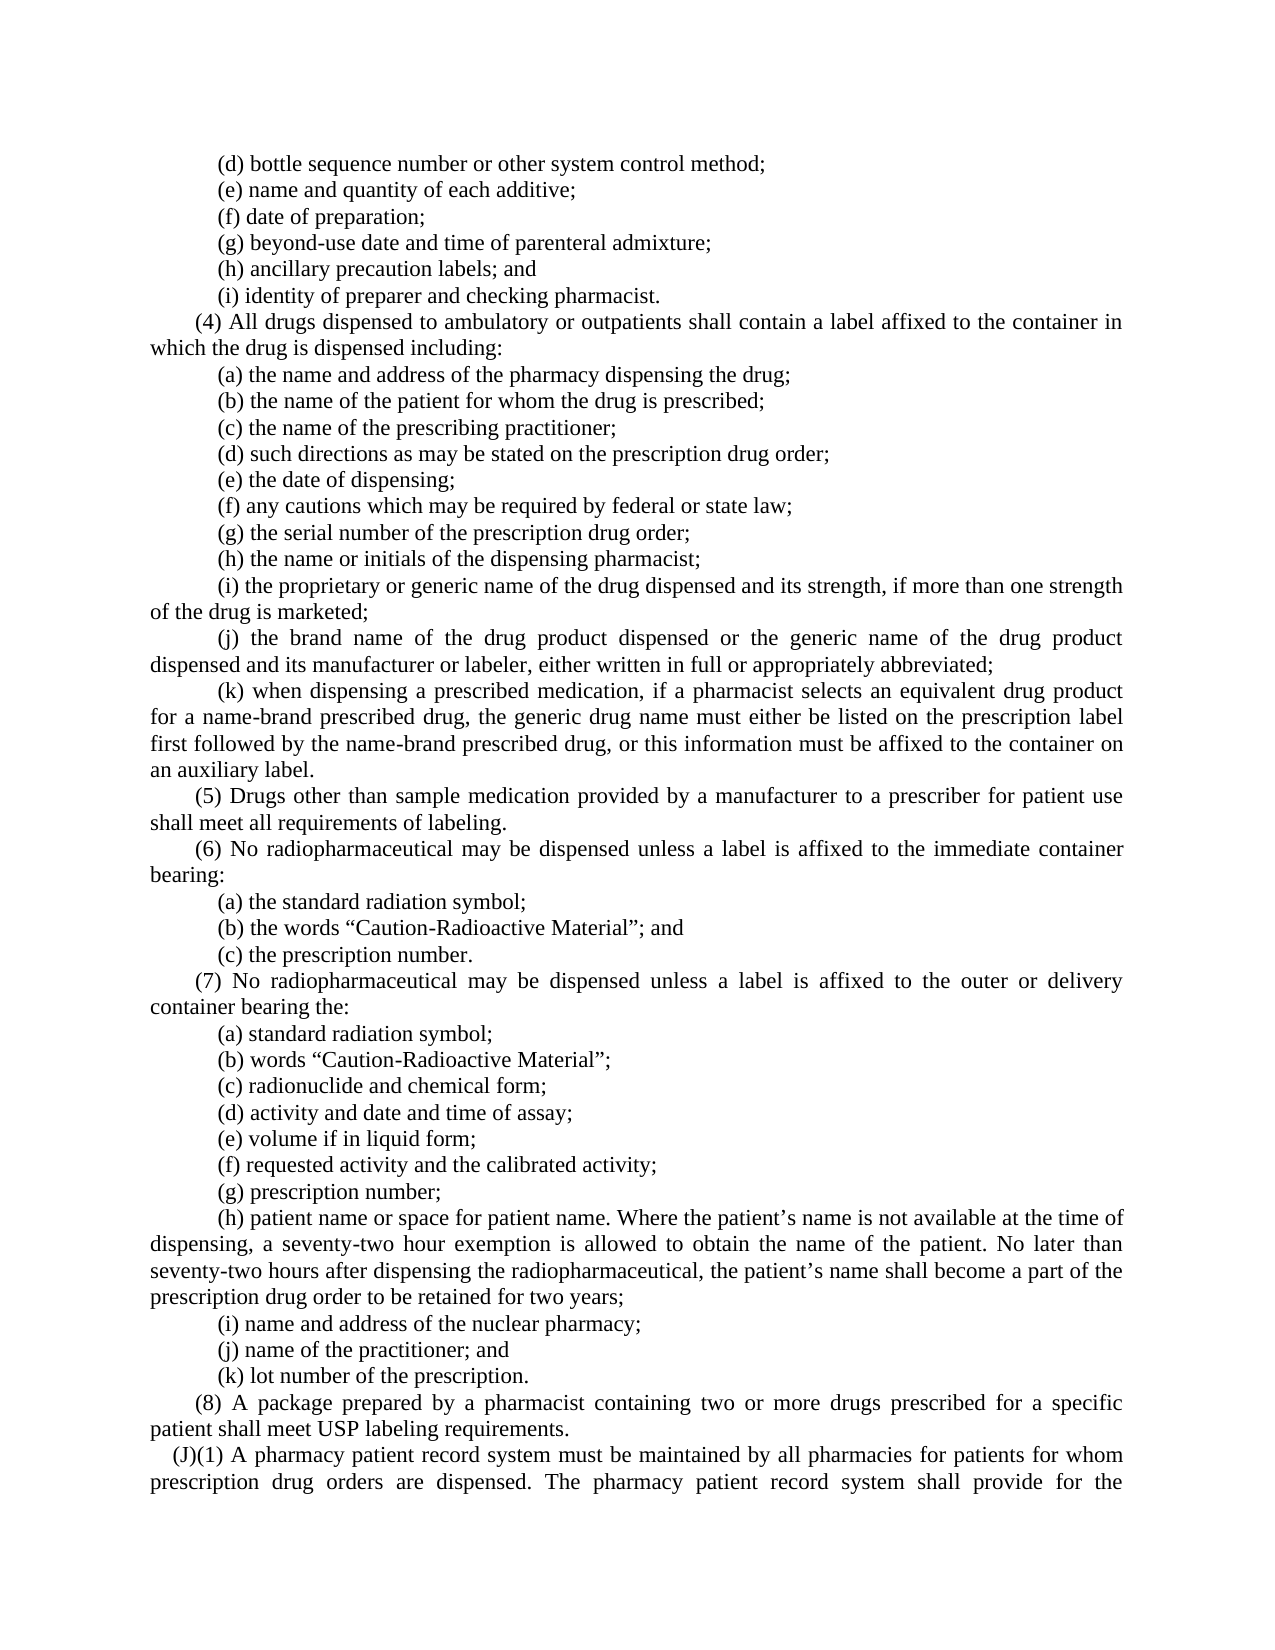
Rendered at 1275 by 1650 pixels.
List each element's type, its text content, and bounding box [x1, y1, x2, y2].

text (7) No radiopharmaceutical may be dispensed unless a label is affixed to the outer or delivery container bearing the: [150, 967, 1125, 1020]
text (i) the proprietary or generic name of the drug dispensed and its strength, if more than one strength of the drug is marketed; [150, 572, 1125, 624]
text (h) patient name or space for patient name. Where the patient’s name is not available at the time of dispensing, a seventy-two hour exemption is allowed to obtain the name of the patient. No later than seventy-two hours after dispensing the radiopharmaceutical, the patient’s name shall become a part of the prescription drug order to be retained for two years; [150, 1204, 1125, 1309]
text (5) Drugs other than sample medication provided by a manufacturer to a prescriber for patient use shall meet all requirements of labeling. [150, 782, 1125, 835]
text (a) the standard radiation symbol; [150, 888, 1125, 914]
text (j) name of the practitioner; and [150, 1336, 1125, 1362]
text (a) standard radiation symbol; [150, 1020, 1125, 1046]
text (k) when dispensing a prescribed medication, if a pharmacist selects an equivalent drug product for a name-brand prescribed drug, the generic drug name must either be listed on the prescription label first followed by the name-brand prescribed drug, or this information must be affixed to the container on an auxiliary label. [150, 677, 1125, 782]
text (c) the prescription number. [150, 941, 1125, 967]
text (c) the name of the prescribing practitioner; [150, 413, 1125, 440]
text (d) activity and date and time of assay; [150, 1099, 1125, 1125]
text (g) prescription number; [150, 1178, 1125, 1204]
text (b) words “Caution-Radioactive Material”; [150, 1046, 1125, 1072]
text (f) any cautions which may be required by federal or state law; [150, 493, 1125, 519]
text (c) radionuclide and chemical form; [150, 1072, 1125, 1099]
text (d) bottle sequence number or other system control method; [150, 150, 1125, 176]
text (d) such directions as may be stated on the prescription drug order; [150, 440, 1125, 466]
text (f) requested activity and the calibrated activity; [150, 1151, 1125, 1178]
text (4) All drugs dispensed to ambulatory or outpatients shall contain a label affixed to the container in which the drug is dispensed including: [150, 308, 1125, 361]
text (b) the name of the patient for whom the drug is prescribed; [150, 387, 1125, 413]
text (i) name and address of the nuclear pharmacy; [150, 1309, 1125, 1336]
text (8) A package prepared by a pharmacist containing two or more drugs prescribed for a specific patient shall meet USP labeling requirements. [150, 1389, 1125, 1441]
text (g) the serial number of the prescription drug order; [150, 519, 1125, 545]
text (h) ancillary precaution labels; and [150, 255, 1125, 282]
text (e) the date of dispensing; [150, 466, 1125, 493]
text (b) the words “Caution-Radioactive Material”; and [150, 914, 1125, 941]
text (j) the brand name of the drug product dispensed or the generic name of the drug product dispensed and its manufacturer or labeler, either written in full or appropriately abbreviated; [150, 624, 1125, 677]
text (a) the name and address of the pharmacy dispensing the drug; [150, 361, 1125, 387]
text (i) identity of preparer and checking pharmacist. [150, 282, 1125, 308]
text (e) volume if in liquid form; [150, 1125, 1125, 1151]
text (f) date of preparation; [150, 203, 1125, 229]
text (h) the name or initials of the dispensing pharmacist; [150, 545, 1125, 572]
text (6) No radiopharmaceutical may be dispensed unless a label is affixed to the immediate container bearing: [150, 835, 1125, 888]
text (e) name and quantity of each additive; [150, 176, 1125, 203]
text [150, 1441, 1125, 1494]
text (k) lot number of the prescription. [150, 1362, 1125, 1389]
text (g) beyond-use date and time of parenteral admixture; [150, 229, 1125, 255]
